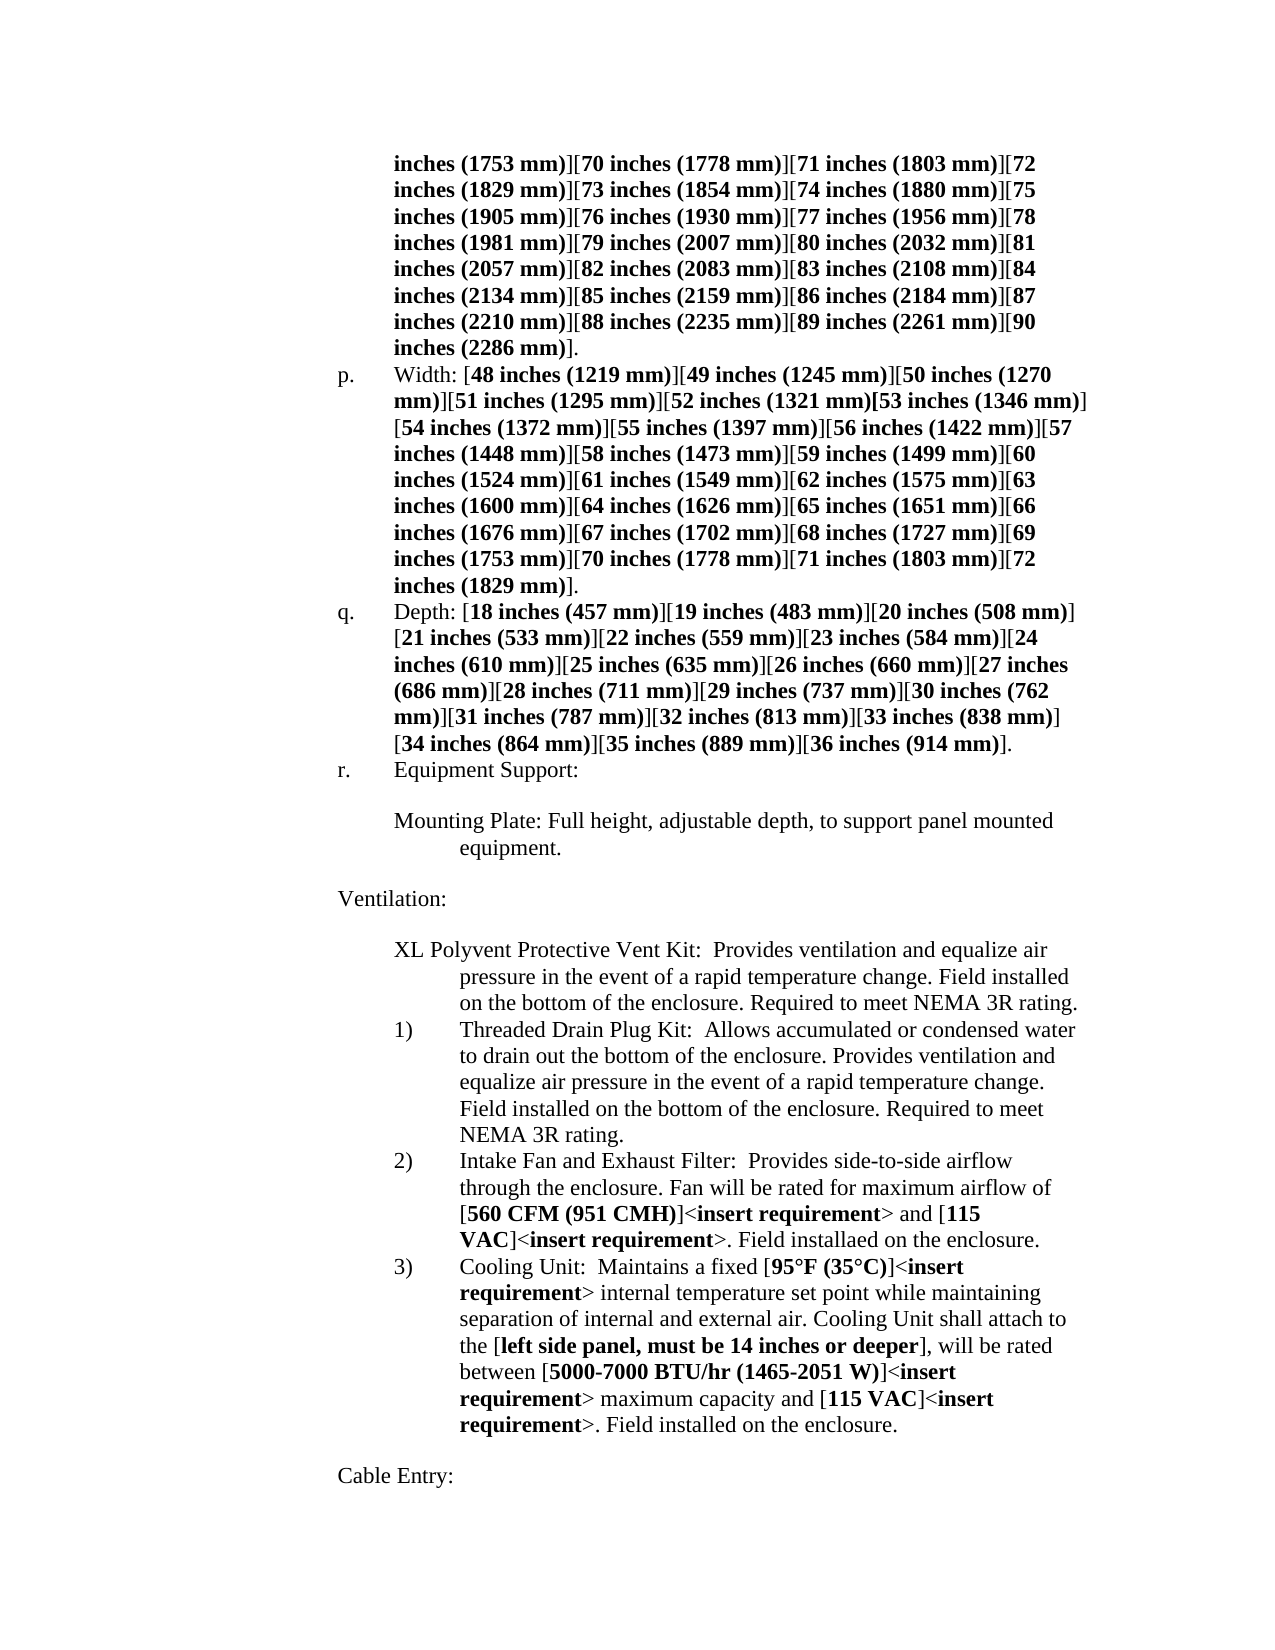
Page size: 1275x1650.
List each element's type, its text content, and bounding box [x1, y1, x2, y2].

text Cable Entry: [337, 1462, 1087, 1489]
text Depth: [18 inches (457 mm)][19 inches (483 mm)][20 inches (508 mm)][21 inches (533 mm)][22 inches (559 mm)][23 inches (584 mm)][24 inches (610 mm)][25 inches (635 mm)][26 inches (660 mm)][27 inches (686 mm)][28 inches (711 mm)][29 inches (737 mm)][30 inches (762 mm)][31 inches (787 mm)][32 inches (813 mm)][33 inches (838 mm)][34 inches (864 mm)][35 inches (889 mm)][36 inches (914 mm)]. [337, 598, 1087, 756]
text Equipment Support: [337, 756, 1087, 782]
text Threaded Drain Plug Kit: Allows accumulated or condensed water to drain out the bottom of the enclosure. Provides ventilation and equalize air pressure in the event of a rapid temperature change. Field installed on the bottom of the enclosure. Required to meet NEMA 3R rating. [394, 1016, 1087, 1147]
text Intake Fan and Exhaust Filter: Provides side-to-side airflow through the enclosure. Fan will be rated for maximum airflow of [560 CFM (951 CMH)]<insert requirement> and [115 VAC]<insert requirement>. Field installaed on the enclosure. [394, 1147, 1087, 1253]
text Width: [48 inches (1219 mm)][49 inches (1245 mm)][50 inches (1270 mm)][51 inches (1295 mm)][52 inches (1321 mm)[53 inches (1346 mm)][54 inches (1372 mm)][55 inches (1397 mm)][56 inches (1422 mm)][57 inches (1448 mm)][58 inches (1473 mm)][59 inches (1499 mm)][60 inches (1524 mm)][61 inches (1549 mm)][62 inches (1575 mm)][63 inches (1600 mm)][64 inches (1626 mm)][65 inches (1651 mm)][66 inches (1676 mm)][67 inches (1702 mm)][68 inches (1727 mm)][69 inches (1753 mm)][70 inches (1778 mm)][71 inches (1803 mm)][72 inches (1829 mm)]. [337, 361, 1087, 598]
text Ventilation: [337, 885, 1087, 912]
text XL Polyvent Protective Vent Kit: Provides ventilation and equalize air pressure in the event of a rapid temperature change. Field installed on the bottom of the enclosure. Required to meet NEMA 3R rating. [394, 937, 1087, 1016]
text Mounting Plate: Full height, adjustable depth, to support panel mounted equipment. [394, 807, 1087, 860]
text Cooling Unit: Maintains a fixed [95°F (35°C)]<insert requirement> internal temperature set point while maintaining separation of internal and external air. Cooling Unit shall attach to the [left side panel, must be 14 inches or deeper], will be rated between [5000-7000 BTU/hr (1465-2051 W)]<insert requirement> maximum capacity and [115 VAC]<insert requirement>. Field installed on the enclosure. [394, 1253, 1087, 1437]
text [337, 150, 1087, 361]
